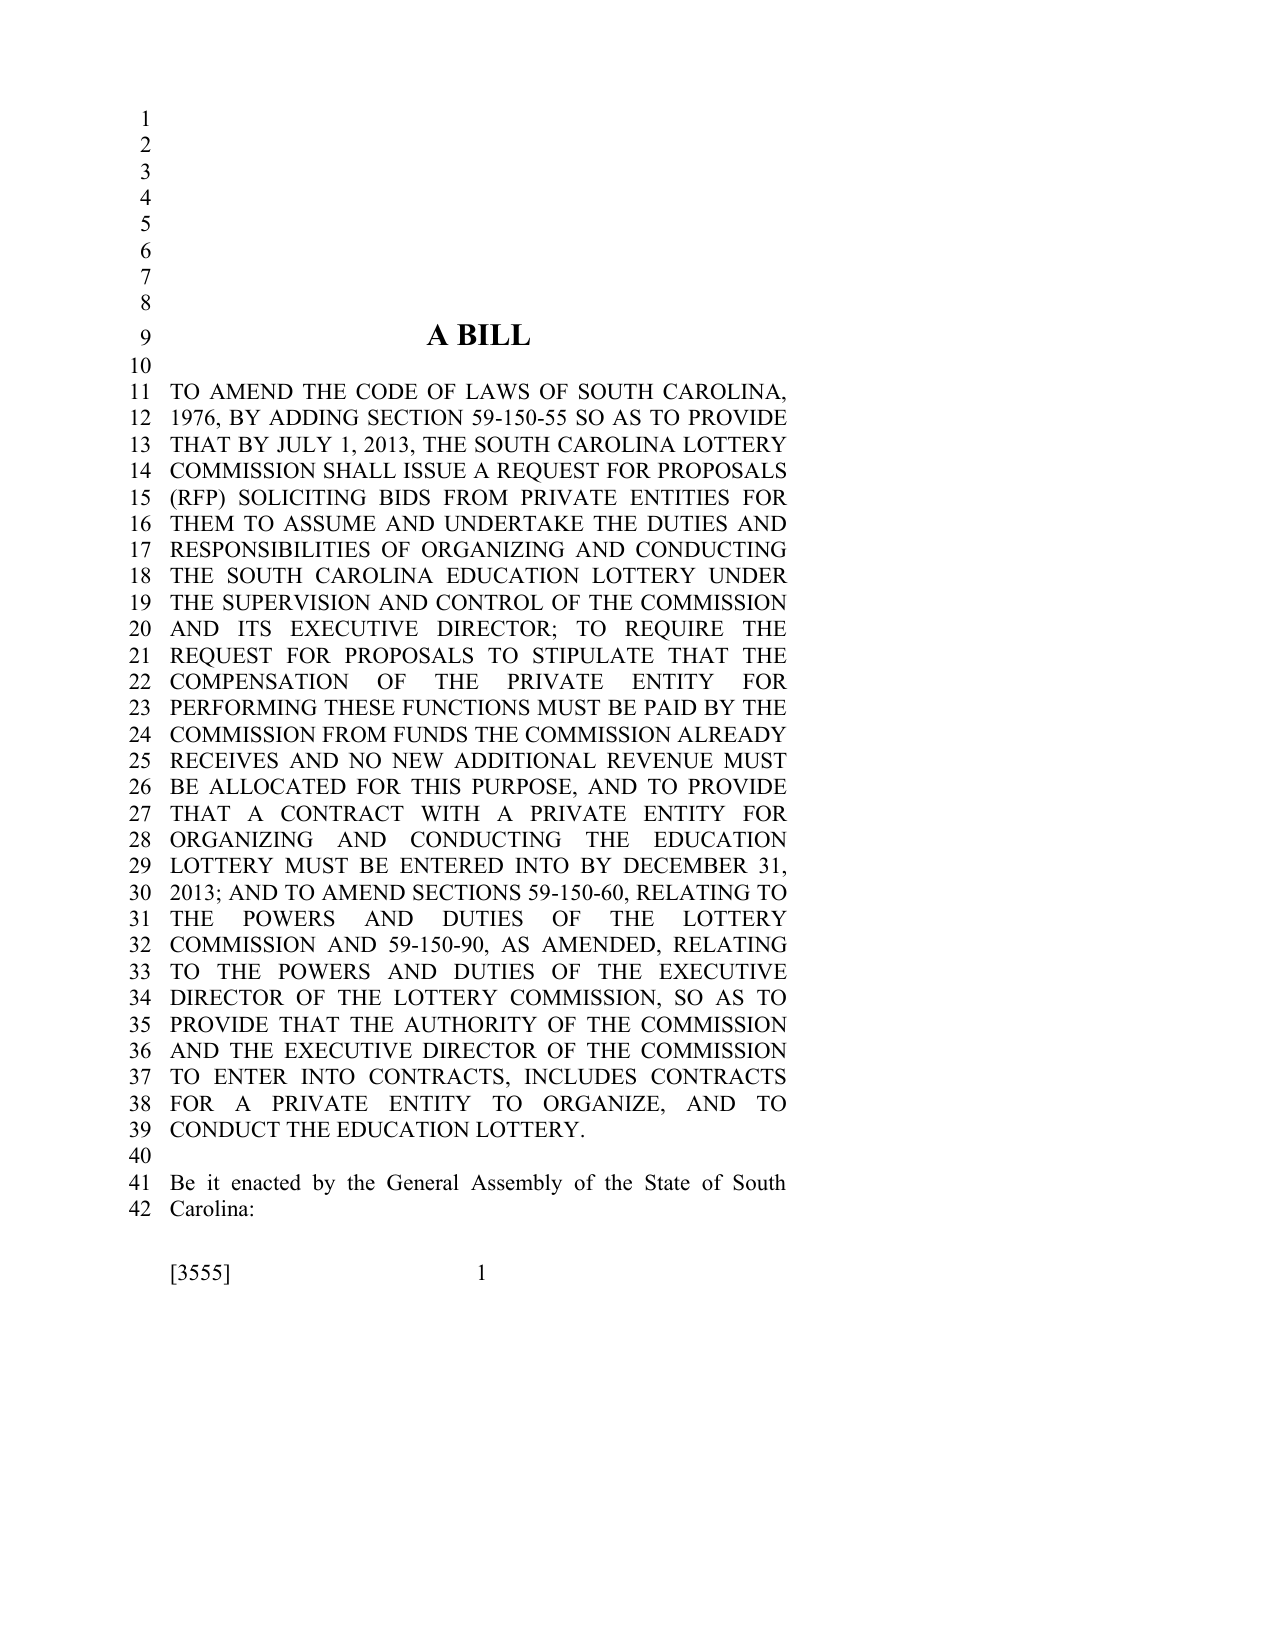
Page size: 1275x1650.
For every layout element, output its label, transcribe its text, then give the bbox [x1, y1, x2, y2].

text A BILL [169, 316, 787, 352]
text TO AMEND THE CODE OF LAWS OF SOUTH CAROLINA, 1976, BY ADDING SECTION 59-150-55 SO AS TO PROVIDE THAT BY JULY 1, 2013, THE SOUTH CAROLINA LOTTERY COMMISSION SHALL ISSUE A REQUEST FOR PROPOSALS (RFP) SOLICITING BIDS FROM PRIVATE ENTITIES FOR THEM TO ASSUME AND UNDERTAKE THE DUTIES AND RESPONSIBILITIES OF ORGANIZING AND CONDUCTING THE SOUTH CAROLINA EDUCATION LOTTERY UNDER THE SUPERVISION AND CONTROL OF THE COMMISSION AND ITS EXECUTIVE DIRECTOR; TO REQUIRE THE REQUEST FOR PROPOSALS TO STIPULATE THAT THE COMPENSATION OF THE PRIVATE ENTITY FOR PERFORMING THESE FUNCTIONS MUST BE PAID BY THE COMMISSION FROM FUNDS THE COMMISSION ALREADY RECEIVES AND NO NEW ADDITIONAL REVENUE MUST BE ALLOCATED FOR THIS PURPOSE, AND TO PROVIDE THAT A CONTRACT WITH A PRIVATE ENTITY FOR ORGANIZING AND CONDUCTING THE EDUCATION LOTTERY MUST BE ENTERED INTO BY DECEMBER 31, 2013; AND TO AMEND SECTIONS 59-150-60, RELATING TO THE POWERS AND DUTIES OF THE LOTTERY COMMISSION AND 59-150-90, AS AMENDED, RELATING TO THE POWERS AND DUTIES OF THE EXECUTIVE DIRECTOR OF THE LOTTERY COMMISSION, SO AS TO PROVIDE THAT THE AUTHORITY OF THE COMMISSION AND THE EXECUTIVE DIRECTOR OF THE COMMISSION TO ENTER INTO CONTRACTS, INCLUDES CONTRACTS FOR A PRIVATE ENTITY TO ORGANIZE, AND TO CONDUCT THE EDUCATION LOTTERY. [169, 378, 787, 1142]
text Be it enacted by the General Assembly of the State of South Carolina: [169, 1169, 787, 1221]
